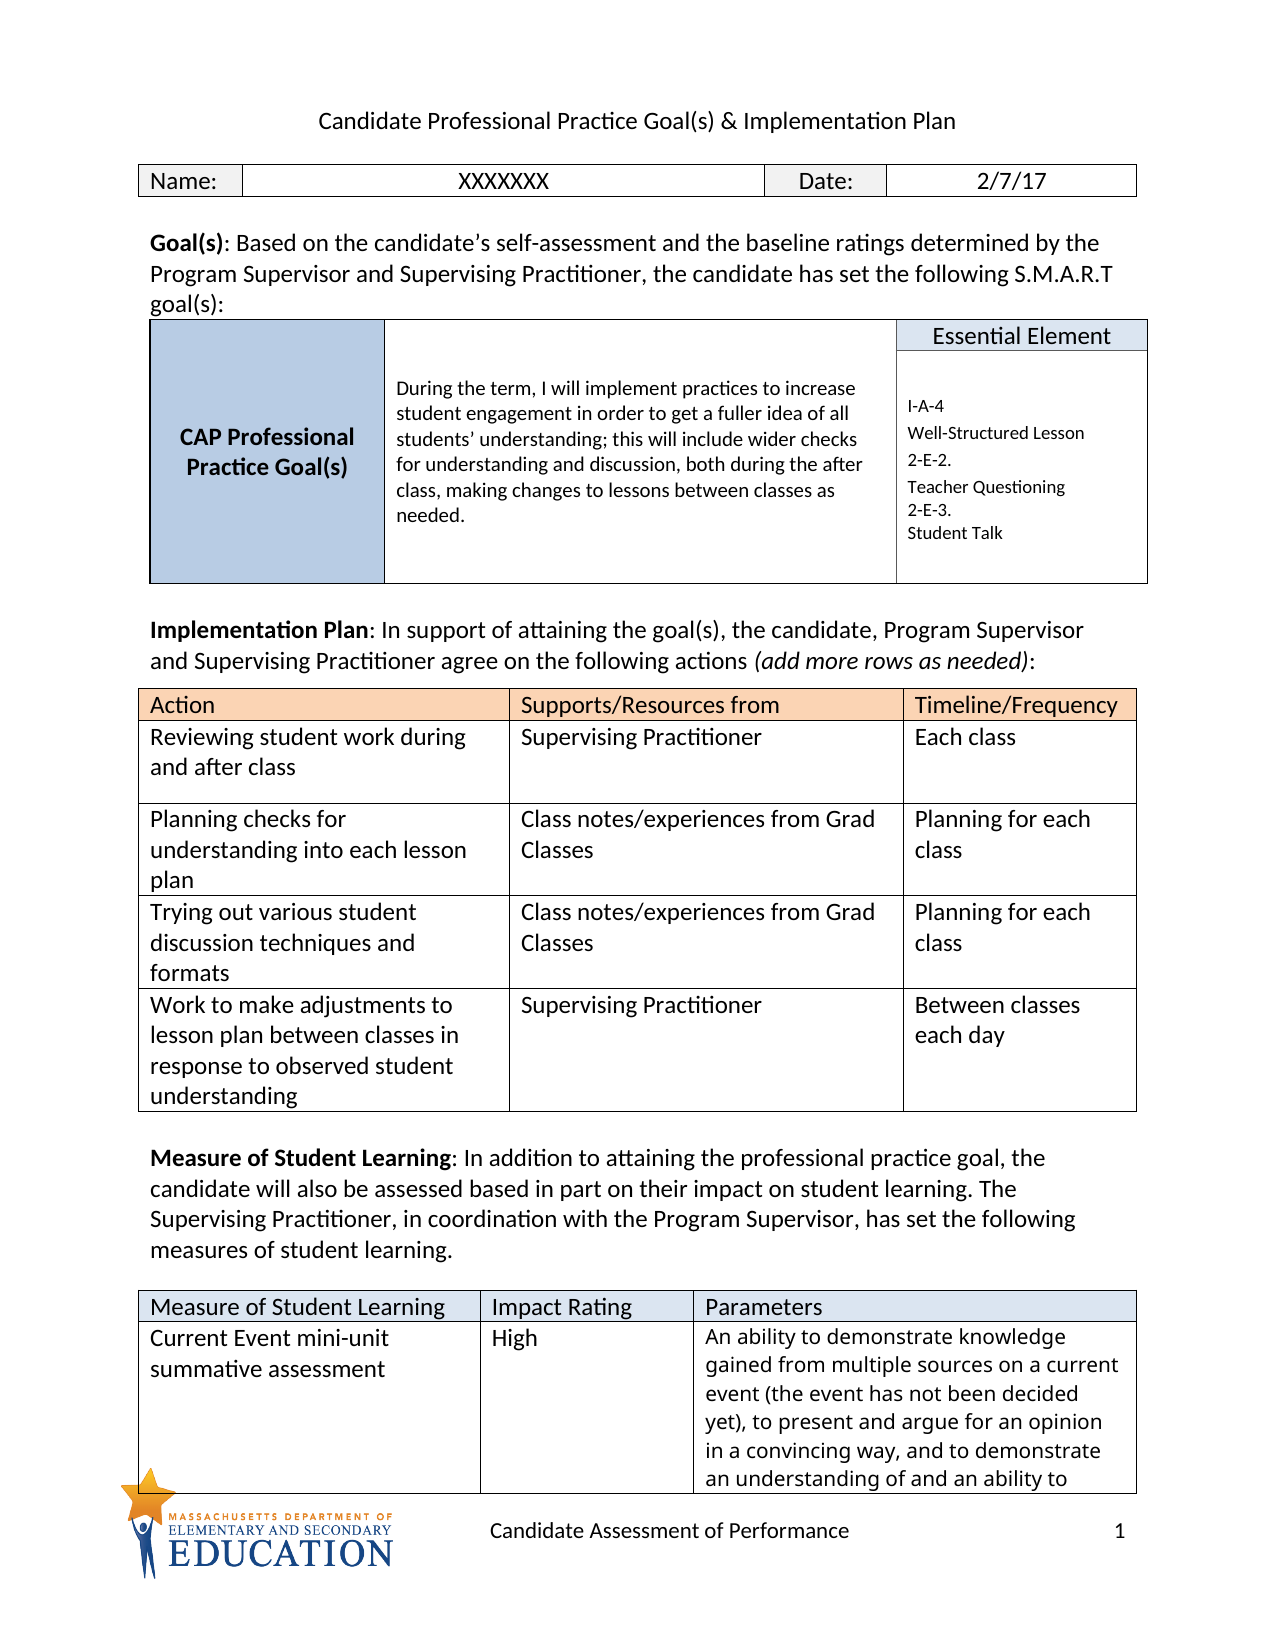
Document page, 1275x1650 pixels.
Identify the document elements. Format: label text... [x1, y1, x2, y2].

text Goal(s): Based on the candidate’s self-assessment and the baseline ratings determined by the Program Supervisor and Supervising Practitioner, the candidate has set the following S.M.A.R.T goal(s): [150, 227, 1125, 319]
table_cell Each class [904, 721, 1136, 803]
table_cell Class notes/experiences from Grad Classes [510, 896, 903, 988]
table_header Name: [139, 165, 242, 196]
table_header Timeline/Frequency [904, 689, 1136, 720]
table_cell Supervising Practitioner [510, 989, 903, 1111]
table_header Action [139, 689, 509, 720]
picture [121, 1468, 393, 1579]
text Measure of Student Learning: In addition to attaining the professional practice goal, the candidate will also be assessed based in part on their impact on student learning. The Supervising Practitioner, in coordination with the Program Supervisor, has set the following measures of student learning. [150, 1142, 1125, 1264]
table_cell Work to make adjustments to lesson plan between classes in response to observed student understanding [139, 989, 509, 1111]
table_header Measure of Student Learning [139, 1291, 480, 1321]
table_cell Between classes each day [904, 989, 1136, 1111]
table_header During the term, I will implement practices to increase student engagement in order to get a fuller idea of all students’ understanding; this will include wider checks for understanding and discussion, both during the after class, making changes to lessons between classes as needed. [385, 320, 896, 583]
table_cell Planning checks for understanding into each lesson plan [139, 804, 509, 895]
table_cell Planning for each class [904, 896, 1136, 988]
table_header CAP Professional Practice Goal(s) [151, 320, 384, 583]
table_cell Class notes/experiences from Grad Classes [510, 804, 903, 895]
table_header XXXXXXX [243, 165, 764, 196]
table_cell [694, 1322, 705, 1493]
table_header Impact Rating [481, 1291, 693, 1321]
table_cell Trying out various student discussion techniques and formats [139, 896, 509, 988]
text Implementation Plan: In support of attaining the goal(s), the candidate, Program Supervisor and Supervising Practitioner agree on the following actions (add more rows as needed): [150, 615, 1125, 676]
table_header Supports/Resources from [510, 689, 903, 720]
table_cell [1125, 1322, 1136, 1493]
table_header Date: [765, 165, 886, 196]
table_header 2/7/17 [887, 165, 1136, 196]
table_header Parameters [694, 1291, 1136, 1321]
table_header Essential Element [897, 320, 1147, 350]
table_cell High [481, 1322, 693, 1493]
table_cell Planning for each class [904, 804, 1136, 895]
table_cell I-A-4 Well-Structured Lesson 2-E-2. Teacher Questioning 2-E-3. Student Talk [897, 351, 1147, 583]
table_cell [139, 1322, 480, 1493]
subtitle Candidate Professional Practice Goal(s) & Implementation Plan [150, 106, 1125, 136]
table_cell Supervising Practitioner [510, 721, 903, 803]
table_cell Reviewing student work during and after class [139, 721, 509, 803]
